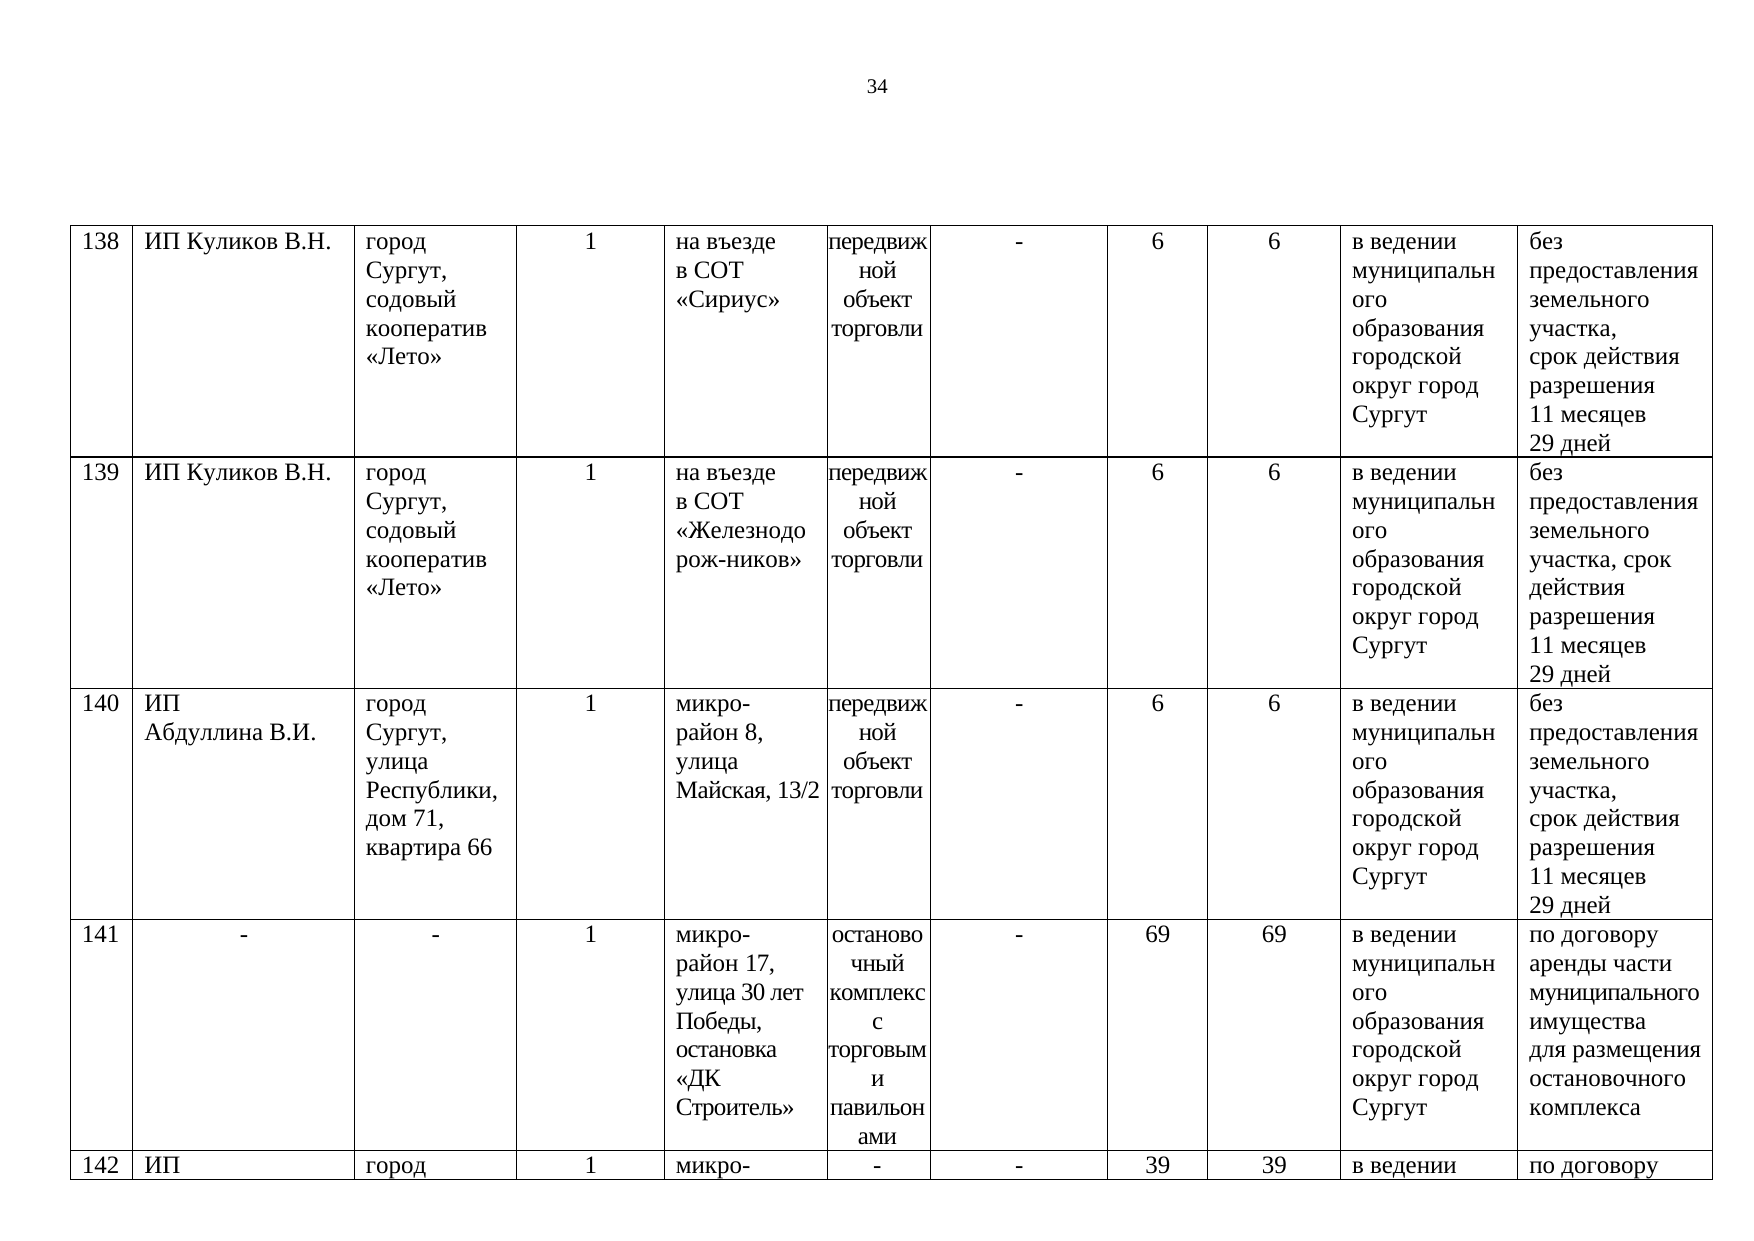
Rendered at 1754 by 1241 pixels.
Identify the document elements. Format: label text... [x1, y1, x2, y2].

table_cell 69 [1208, 920, 1340, 1149]
table_cell в ведении муниципального образования городской округ город Сургут [1341, 458, 1517, 687]
table_cell - [828, 1151, 930, 1179]
table_cell 6 [1208, 458, 1340, 687]
table_header на въезде в СОТ «Сириус» [665, 226, 827, 456]
table_header без предоставления земельного участка, срок действия разрешения 11 месяцев 29 дней [1518, 226, 1712, 456]
table_cell ИП Агарищева В.П. [133, 1151, 354, 1179]
table_header в ведении муниципального образования городской округ город Сургут [1341, 226, 1517, 456]
table_cell 6 [1208, 689, 1340, 918]
table_cell город Сургут, улица Республики, дом 71, квартира 66 [355, 689, 516, 918]
table_cell 1 [517, 689, 664, 918]
table_header 6 [1108, 226, 1207, 456]
table_cell - [931, 1151, 1107, 1179]
table_cell остановочный комплекс с торговыми павильонами [828, 920, 930, 1149]
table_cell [1518, 920, 1712, 1149]
table_cell на въезде в СОТ «Железнодорож-ников» [665, 458, 827, 687]
table_header ИП Куликов В.Н. [133, 226, 354, 456]
table_cell 39 [1108, 1151, 1207, 1179]
table_cell 140 [71, 689, 132, 918]
table_header передвижной объект торговли [828, 226, 930, 456]
table_cell без предоставления земельного участка, срок действия разрешения 11 месяцев 29 дней [1518, 689, 1712, 918]
table_cell - [355, 920, 516, 1149]
table_cell - [931, 458, 1107, 687]
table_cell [1341, 1151, 1517, 1179]
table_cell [665, 1151, 827, 1179]
table_cell ИП Абдуллина В.И. [133, 689, 354, 918]
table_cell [355, 1151, 516, 1179]
table_header 1 [517, 226, 664, 456]
table_cell 39 [1208, 1151, 1340, 1179]
table_cell микро- район 17, улица 30 лет Победы, остановка «ДК Строитель» [665, 920, 827, 1149]
table_cell ИП Куликов В.Н. [133, 458, 354, 687]
table_cell 139 [71, 458, 132, 687]
table_cell - [931, 689, 1107, 918]
table_cell 1 [517, 1151, 664, 1179]
table_cell передвижной объект торговли [828, 458, 930, 687]
table_cell город Сургут, содовый кооператив «Лето» [355, 458, 516, 687]
table_header - [931, 226, 1107, 456]
table_cell - [931, 920, 1107, 1149]
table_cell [1518, 1151, 1712, 1179]
table_cell 6 [1108, 689, 1207, 918]
table_cell 142 [71, 1151, 132, 1179]
table_cell микро- район 8, улица Майская, 13/2 [665, 689, 827, 918]
table_header 6 [1208, 226, 1340, 456]
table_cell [1341, 920, 1517, 1149]
table_cell 141 [71, 920, 132, 1149]
table_cell в ведении муниципального образования городской округ город Сургут [1341, 689, 1517, 918]
table_header город Сургут, содовый кооператив «Лето» [355, 226, 516, 456]
table_cell 1 [517, 920, 664, 1149]
table_cell - [133, 920, 354, 1149]
table_cell 6 [1108, 458, 1207, 687]
table_cell 1 [517, 458, 664, 687]
table_cell передвижной объект торговли [828, 689, 930, 918]
table_header 138 [71, 226, 132, 456]
table_cell без предоставления земельного участка, срок действия разрешения 11 месяцев 29 дней [1518, 458, 1712, 687]
table_cell 69 [1108, 920, 1207, 1149]
